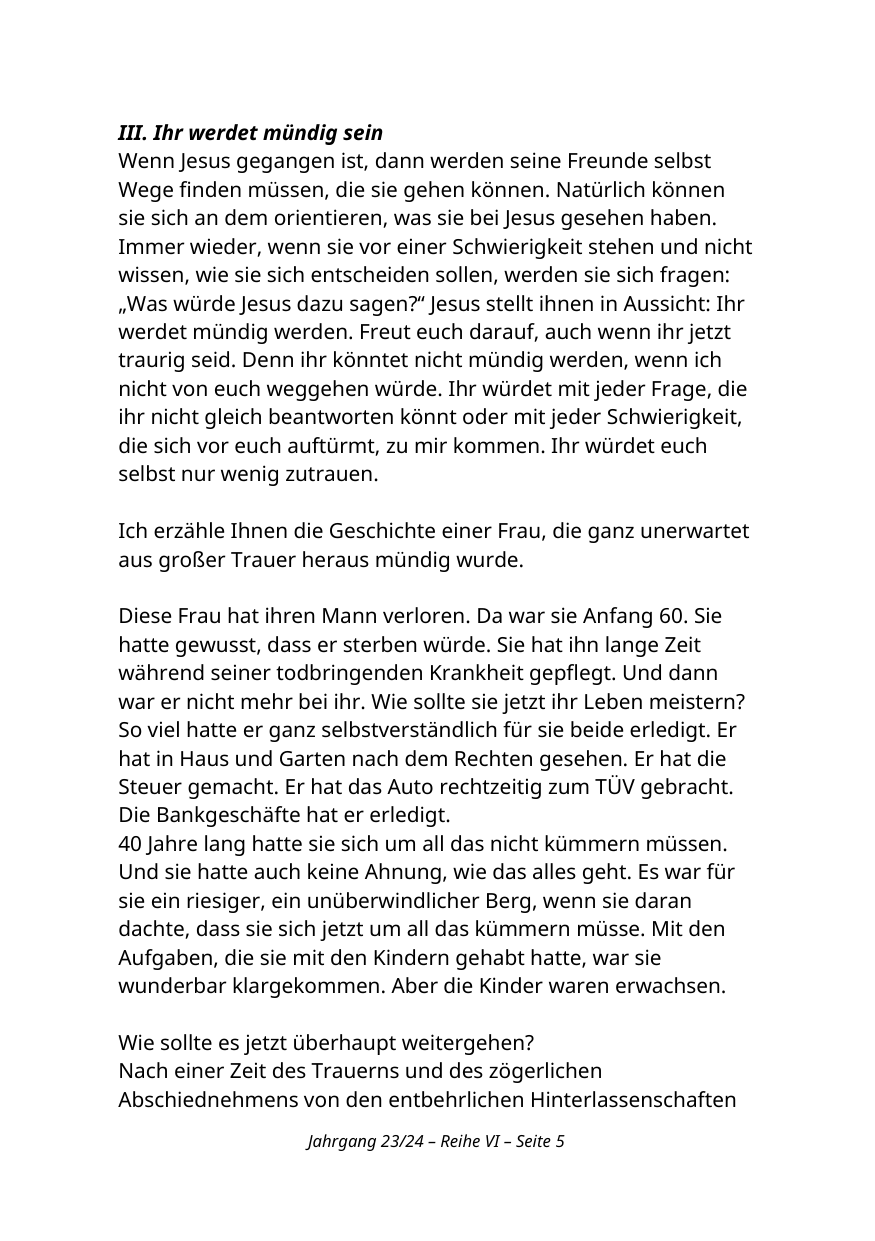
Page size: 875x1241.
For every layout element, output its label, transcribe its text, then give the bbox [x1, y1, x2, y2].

text Ich erzähle Ihnen die Geschichte einer Frau, die ganz unerwartet aus großer Trauer heraus mündig wurde. [118, 516, 756, 573]
text III. Ihr werdet mündig sein [118, 118, 756, 147]
text 40 Jahre lang hatte sie sich um all das nicht kümmern müssen. Und sie hatte auch keine Ahnung, wie das alles geht. Es war für sie ein riesiger, ein unüberwindlicher Berg, wenn sie daran dachte, dass sie sich jetzt um all das kümmern müsse. Mit den Aufgaben, die sie mit den Kindern gehabt hatte, war sie wunderbar klargekommen. Aber die Kinder waren erwachsen. [118, 829, 756, 1000]
text Diese Frau hat ihren Mann verloren. Da war sie Anfang 60. Sie hatte gewusst, dass er sterben würde. Sie hat ihn lange Zeit während seiner todbringenden Krankheit gepflegt. Und dann war er nicht mehr bei ihr. Wie sollte sie jetzt ihr Leben meistern? So viel hatte er ganz selbstverständlich für sie beide erledigt. Er hat in Haus und Garten nach dem Rechten gesehen. Er hat die Steuer gemacht. Er hat das Auto rechtzeitig zum TÜV gebracht. Die Bankgeschäfte hat er erledigt. [118, 602, 756, 829]
text Wenn Jesus gegangen ist, dann werden seine Freunde selbst Wege finden müssen, die sie gehen können. Natürlich können sie sich an dem orientieren, was sie bei Jesus gesehen haben. Immer wieder, wenn sie vor einer Schwierigkeit stehen und nicht wissen, wie sie sich entscheiden sollen, werden sie sich fragen: „Was würde Jesus dazu sagen?“ Jesus stellt ihnen in Aussicht: Ihr werdet mündig werden. Freut euch darauf, auch wenn ihr jetzt traurig seid. Denn ihr könntet nicht mündig werden, wenn ich nicht von euch weggehen würde. Ihr würdet mit jeder Frage, die ihr nicht gleich beantworten könnt oder mit jeder Schwierigkeit, die sich vor euch auftürmt, zu mir kommen. Ihr würdet euch selbst nur wenig zutrauen. [118, 147, 756, 488]
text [118, 1057, 756, 1113]
text Wie sollte es jetzt überhaupt weitergehen? [118, 1028, 756, 1057]
